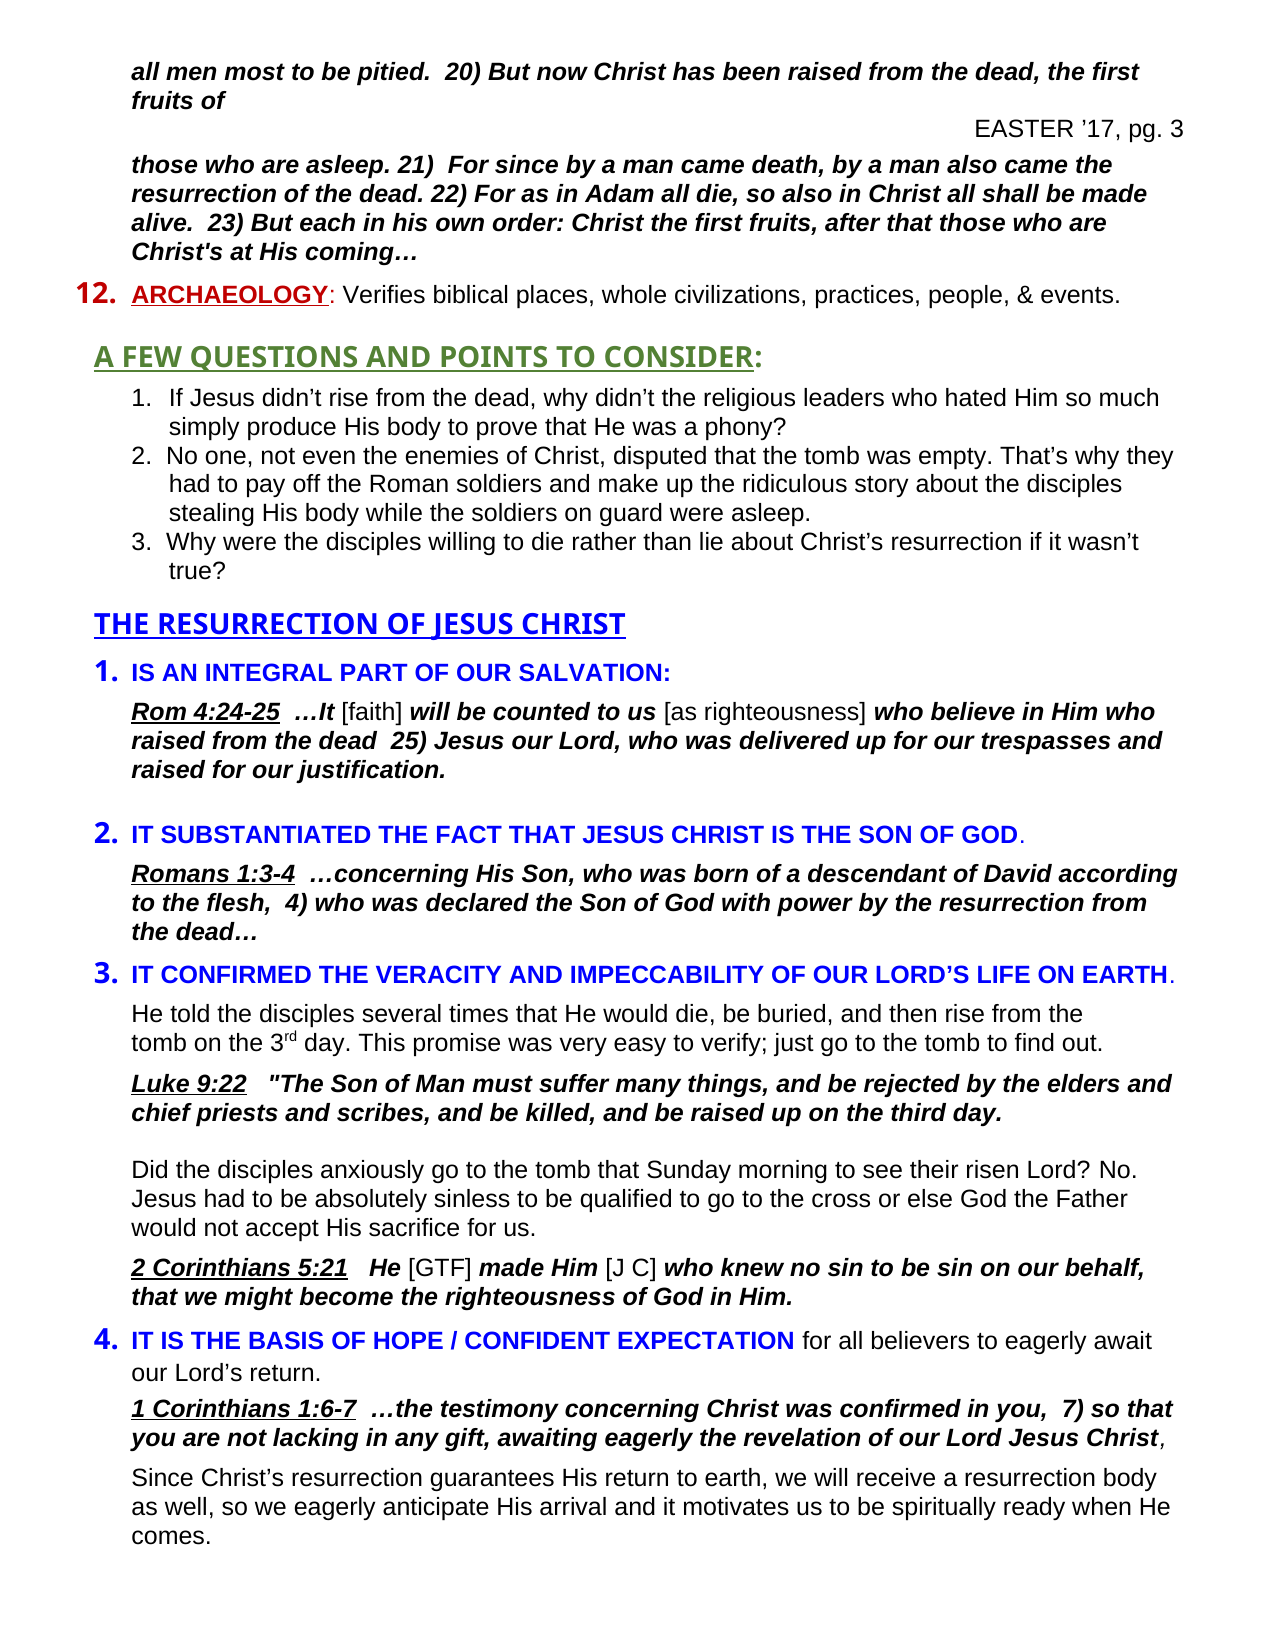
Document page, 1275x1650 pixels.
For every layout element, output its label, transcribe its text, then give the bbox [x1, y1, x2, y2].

text 3. Why were the disciples willing to die rather than lie about Christ’s resurrection if it wasn’t true? [131, 527, 1191, 584]
text Since Christ’s resurrection guarantees His return to earth, we will receive a resurrection body as well, so we eagerly anticipate His arrival and it motivates us to be spiritually ready when He comes. [131, 1463, 1191, 1549]
text 1 Corinthians 1:6-7 …the testimony concerning Christ was confirmed in you, 7) so that you are not lacking in any gift, awaiting eagerly the revelation of our Lord Jesus Christ, [131, 1394, 1191, 1451]
text Rom 4:24-25 …It [faith] will be counted to us [as righteousness] who believe in Him who raised from the dead 25) Jesus our Lord, who was delivered up for our trespasses and raised for our justification. [131, 697, 1191, 783]
text tomb on the 3rd day. This promise was very easy to verify; just go to the tomb to find out. [131, 1028, 1191, 1057]
text Luke 9:22 "The Son of Man must suffer many things, and be rejected by the elders and chief priests and scribes, and be killed, and be raised up on the third day. [131, 1069, 1191, 1126]
text EASTER ’17, pg. 3 [94, 114, 1191, 143]
list IT CONFIRMED THE VERACITY AND IMPECCABILITY OF OUR LORD’S LIFE ON EARTH. [94, 953, 1191, 992]
list He told the disciples several times that He would die, be buried, and then rise from the [131, 999, 1191, 1028]
text 2. No one, not even the enemies of Christ, disputed that the tomb was empty. That’s why they had to pay off the Roman soldiers and make up the ridiculous story about the disciples stealing His body while the soldiers on guard were asleep. [131, 441, 1191, 527]
text Romans 1:3-4 …concerning His Son, who was born of a descendant of David according to the flesh, 4) who was declared the Son of God with power by the resurrection from the dead… [131, 859, 1191, 945]
list ARCHAEOLOGY: Verifies biblical places, whole civilizations, practices, people, & events. [75, 273, 1191, 312]
text A FEW QUESTIONS AND POINTS TO CONSIDER: [94, 336, 1191, 376]
list If Jesus didn’t rise from the dead, why didn’t the religious leaders who hated Him so much simply produce His body to prove that He was a phony? [131, 383, 1191, 441]
list IT IS THE BASIS OF HOPE / CONFIDENT EXPECTATION for all believers to eagerly await our Lord’s return. [94, 1318, 1191, 1387]
text Did the disciples anxiously go to the tomb that Sunday morning to see their risen Lord? No. Jesus had to be absolutely sinless to be qualified to go to the cross or else God the Father would not accept His sacrifice for us. [131, 1155, 1191, 1241]
text those who are asleep. 21) For since by a man came death, by a man also came the resurrection of the dead. 22) For as in Adam all die, so also in Christ all shall be made alive. 23) But each in his own order: Christ the first fruits, after that those who are Christ's at His coming… [131, 150, 1191, 265]
list IS AN INTEGRAL PART OF OUR SALVATION: [94, 650, 1191, 690]
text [131, 57, 1191, 114]
text THE RESURRECTION OF JESUS CHRIST [94, 603, 1191, 643]
text 2 Corinthians 5:21 He [GTF] made Him [J C] who knew no sin to be sin on our behalf, that we might become the righteousness of God in Him. [131, 1253, 1191, 1311]
list IT SUBSTANTIATED THE FACT THAT JESUS CHRIST IS THE SON OF GOD. [94, 812, 1191, 852]
